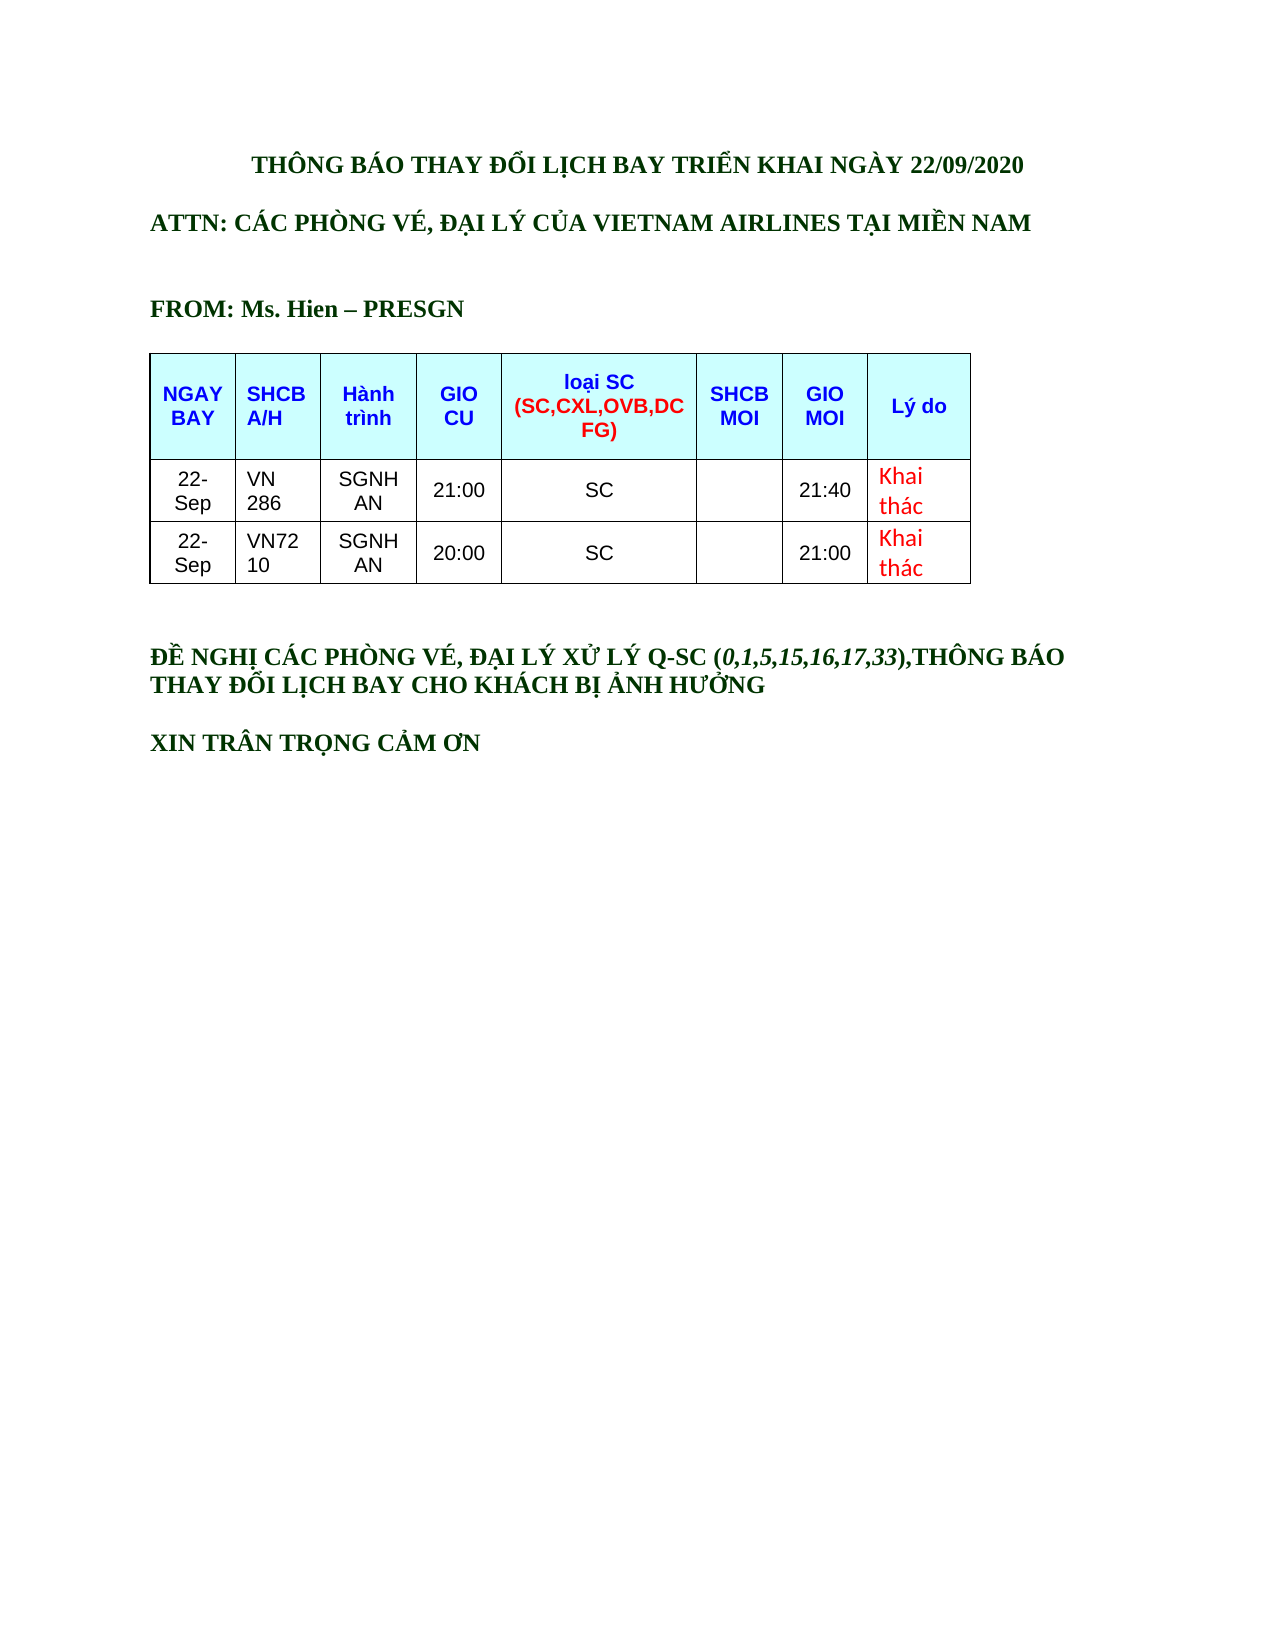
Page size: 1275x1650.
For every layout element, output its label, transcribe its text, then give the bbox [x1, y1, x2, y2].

table_header GIO CU [417, 354, 501, 459]
table_cell 21:00 [417, 460, 501, 521]
table_cell SC [502, 460, 696, 521]
text THÔNG BÁO THAY ĐỔI LỊCH BAY TRIỂN KHAI NGÀY 22/09/2020 [150, 150, 1125, 179]
table_header loại SC (SC,CXL,OVB,DCFG) [502, 354, 696, 459]
table_cell SGNHAN [321, 460, 416, 521]
table_cell SC [502, 522, 696, 583]
table_cell 22-Sep [151, 522, 235, 583]
table_cell 20:00 [417, 522, 501, 583]
table_cell SGNHAN [321, 522, 416, 583]
table_header GIO MOI [783, 354, 867, 459]
text ĐỀ NGHỊ CÁC PHÒNG VÉ, ĐẠI LÝ XỬ LÝ Q-SC (0,1,5,15,16,17,33),THÔNG BÁO THAY ĐỔI LỊCH BAY CHO KHÁCH BỊ ẢNH HƯỞNG [150, 642, 1125, 699]
table_cell VN 286 [236, 460, 320, 521]
table_cell Khai thác [868, 522, 970, 583]
table_cell 21:40 [783, 460, 867, 521]
text FROM: Ms. Hien – PRESGN [150, 294, 1125, 323]
table_cell 21:00 [783, 522, 867, 583]
table_header SHCB MOI [697, 354, 782, 459]
table_cell [697, 460, 782, 521]
table_cell [697, 522, 782, 583]
table_header NGAY BAY [151, 354, 235, 459]
text XIN TRÂN TRỌNG CẢM ƠN [150, 728, 1125, 757]
text ATTN: CÁC PHÒNG VÉ, ĐẠI LÝ CỦA VIETNAM AIRLINES TẠI MIỀN NAM [150, 208, 1125, 265]
table_cell VN7210 [236, 522, 320, 583]
table_header Lý do [868, 354, 970, 459]
table_cell Khai thác [868, 460, 970, 521]
table_cell 22-Sep [151, 460, 235, 521]
table_header SHCB A/H [236, 354, 320, 459]
table_header Hành trình [321, 354, 416, 459]
